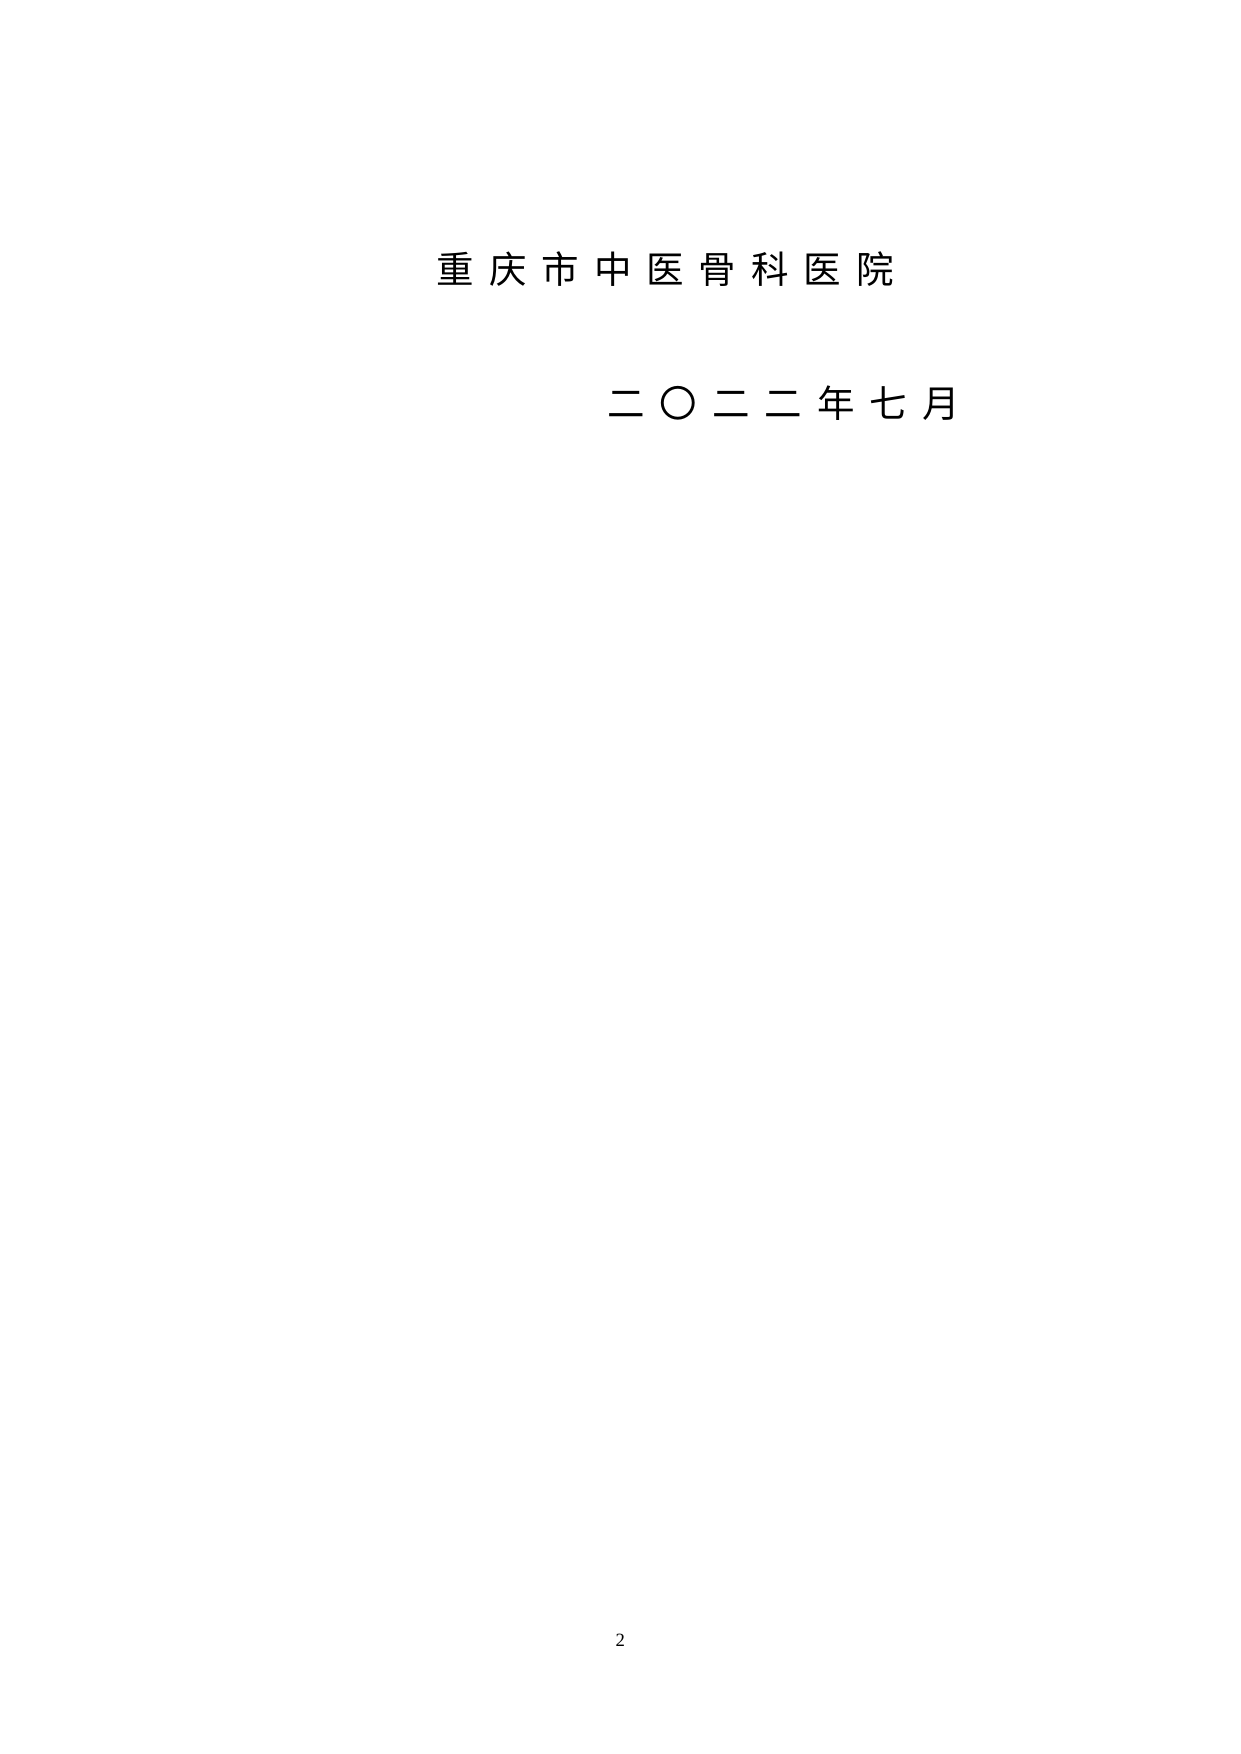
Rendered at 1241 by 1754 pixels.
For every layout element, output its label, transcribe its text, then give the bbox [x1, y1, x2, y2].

text 重庆市中医骨科医院 [161, 228, 1079, 307]
text 二〇二二年七月 [161, 362, 1079, 441]
